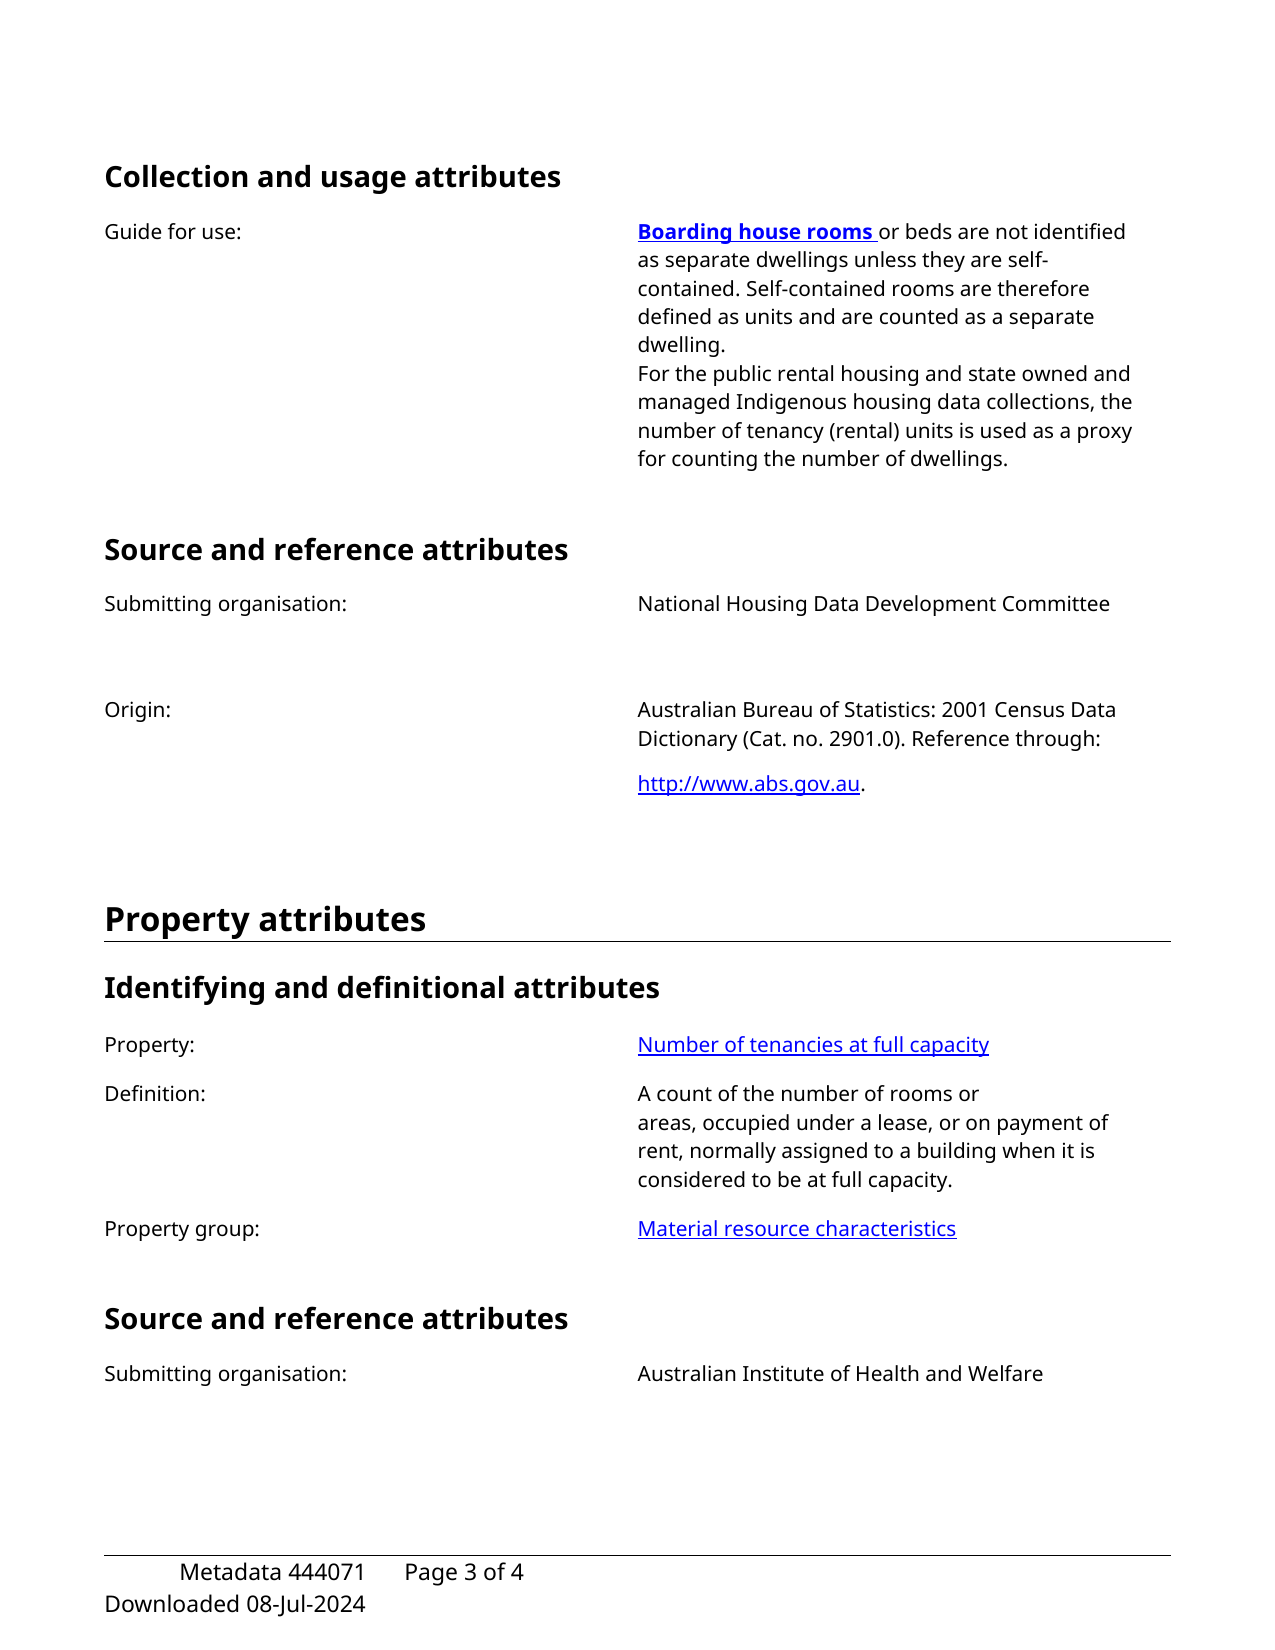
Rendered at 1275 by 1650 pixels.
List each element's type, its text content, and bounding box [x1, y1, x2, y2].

table_cell Source and reference attributes [93, 483, 1159, 579]
table_cell Material resource characteristics [626, 1204, 1159, 1253]
table_cell Boarding house rooms or beds are not identified as separate dwellings unless they are self-contained. Self-contained rooms are therefore defined as units and are counted as a separate dwelling. For the public rental housing and state owned and managed Indigenous housing data collections, the number of tenancy (rental) units is used as a proxy for counting the number of dwellings. [626, 206, 1159, 483]
table_cell Submitting organisation: [93, 1349, 626, 1455]
table_cell Source and reference attributes [93, 1253, 1159, 1349]
table_cell Collection and usage attributes [93, 110, 1159, 206]
table_cell Guide for use: [93, 206, 626, 483]
subtitle Identifying and definitional attributes [104, 967, 1171, 1007]
table_header Property: [93, 1020, 626, 1069]
table_cell Australian Bureau of Statistics: 2001 Census Data Dictionary (Cat. no. 2901.0). Reference through: http://www.abs.gov.au. [626, 685, 1159, 808]
table_cell A count of the number of rooms or areas, occupied under a lease, or on payment of rent, normally assigned to a building when it is considered to be at full capacity. [626, 1069, 1159, 1203]
subtitle Property attributes [104, 896, 1171, 941]
table_cell Definition: [93, 1069, 626, 1203]
table_cell National Housing Data Development Committee [626, 579, 1159, 685]
table_header Number of tenancies at full capacity [626, 1020, 1159, 1069]
table_cell Australian Institute of Health and Welfare [626, 1349, 1159, 1455]
table_cell Property group: [93, 1204, 626, 1253]
table_cell Submitting organisation: [93, 579, 626, 685]
table_cell Origin: [93, 685, 626, 808]
